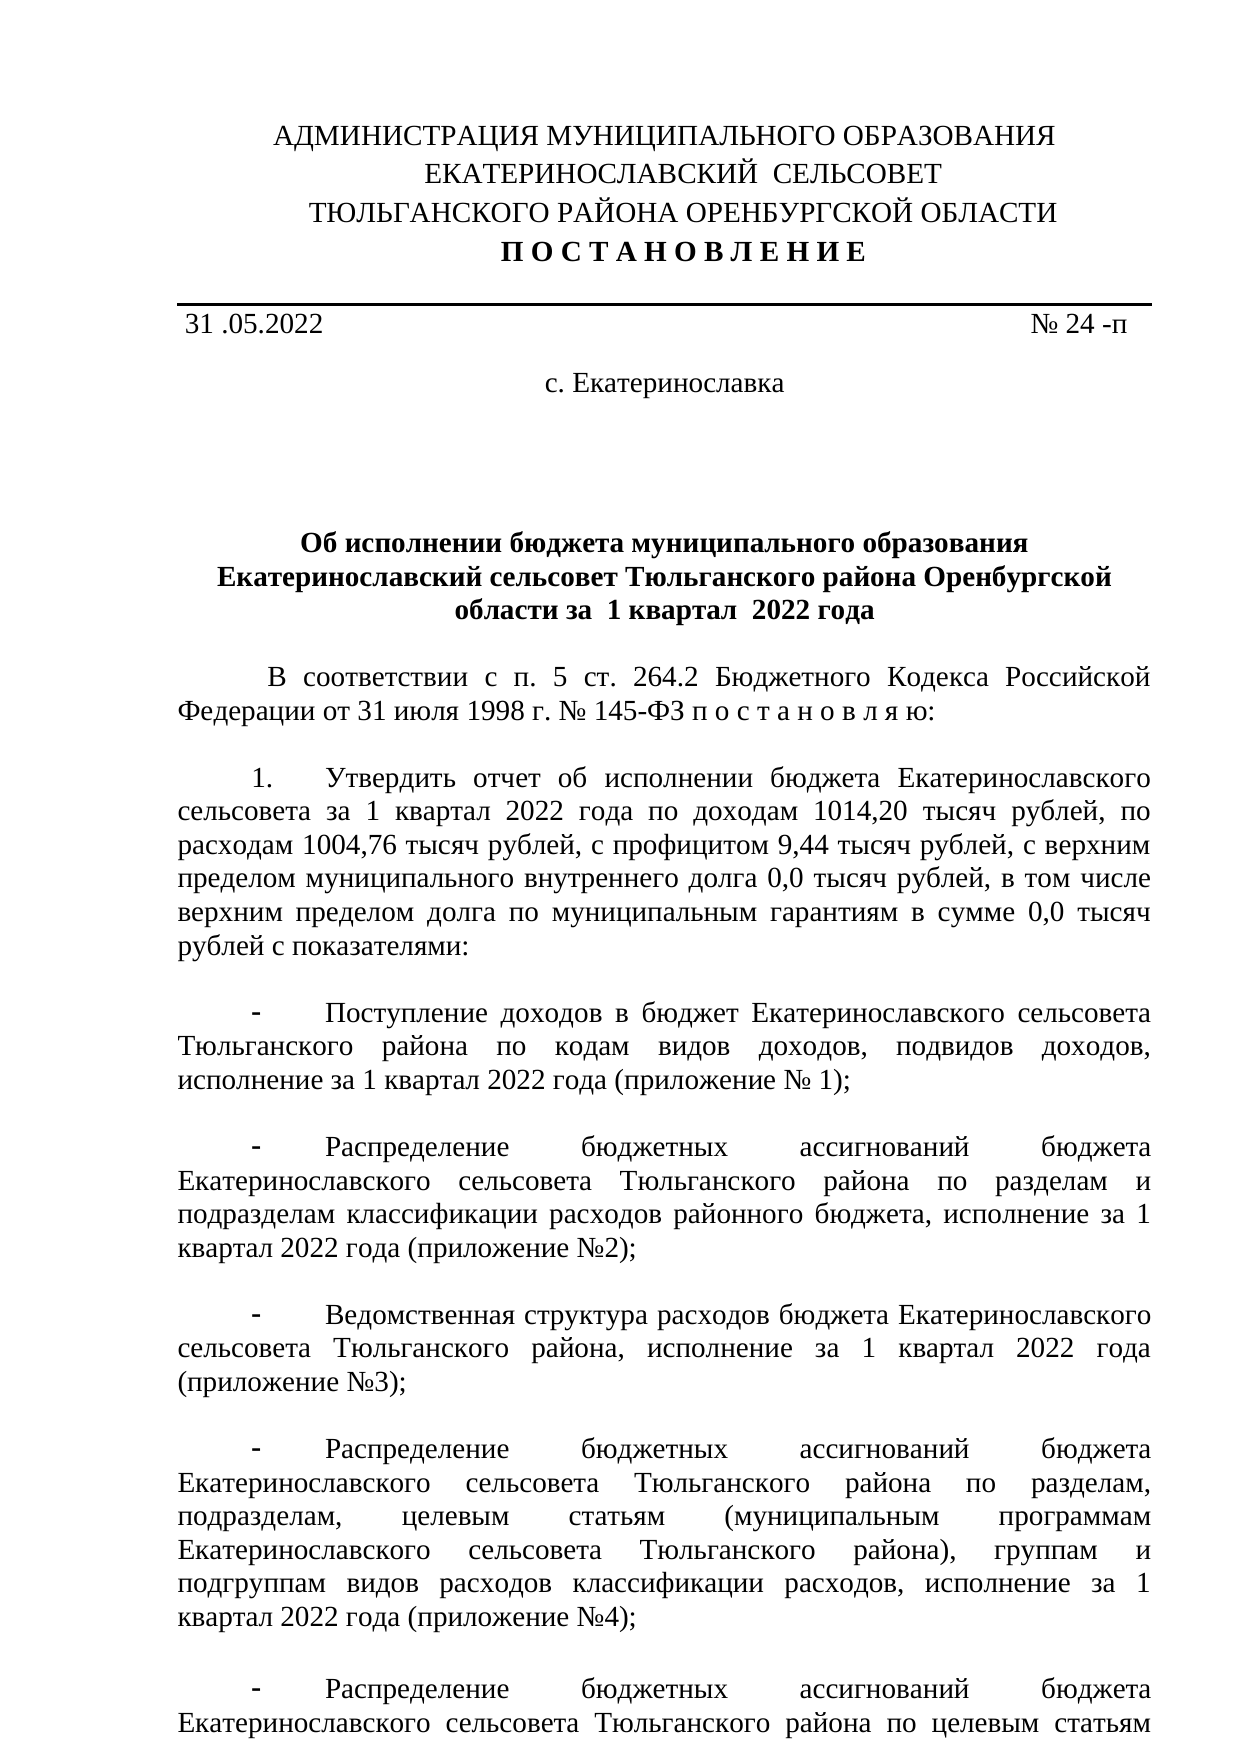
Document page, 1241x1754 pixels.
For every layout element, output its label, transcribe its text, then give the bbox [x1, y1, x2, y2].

text Екатеринославский сельсовет Тюльганского района Оренбургской области за 1 квартал 2022 года [177, 559, 1152, 626]
text ТЮЛЬГАНСКОГО РАЙОНА ОРЕНБУРГСКОЙ ОБЛАСТИ [177, 195, 1152, 229]
list Ведомственная структура расходов бюджета Екатеринославского сельсовета Тюльганского района, исполнение за 1 квартал 2022 года (приложение №3); [177, 1297, 1152, 1398]
text ЕКАТЕРИНОСЛАВСКИЙ СЕЛЬСОВЕТ [177, 157, 1152, 190]
list Распределение бюджетных ассигнований бюджета Екатеринославского сельсовета Тюльганского района по разделам, подразделам, целевым статьям (муниципальным программам Екатеринославского сельсовета Тюльганского района), группам и подгруппам видов расходов классификации расходов, исполнение за 1 квартал 2022 года (приложение №4); [177, 1431, 1152, 1632]
text АДМИНИСТРАЦИЯ МУНИЦИПАЛЬНОГО ОБРАЗОВАНИЯ [177, 118, 1152, 152]
text Об исполнении бюджета муниципального образования [177, 525, 1152, 559]
text В соответствии с п. 5 ст. 264.2 Бюджетного Кодекса Российской Федерации от 31 июля 1998 г. № 145-ФЗ п о с т а н о в л я ю: [177, 659, 1152, 726]
list Утвердить отчет об исполнении бюджета Екатеринославского сельсовета за 1 квартал 2022 года по доходам 1014,20 тысяч рублей, по расходам 1004,76 тысяч рублей, с профицитом 9,44 тысяч рублей, с верхним пределом муниципального внутреннего долга 0,0 тысяч рублей, в том числе верхним пределом долга по муниципальным гарантиям в сумме 0,0 тысяч рублей с показателями: [177, 760, 1152, 961]
text 31 .05.2022 № 24 -п [177, 306, 1152, 339]
list Распределение бюджетных ассигнований бюджета Екатеринославского сельсовета Тюльганского района по разделам и подразделам классификации расходов районного бюджета, исполнение за 1 квартал 2022 года (приложение №2); [177, 1129, 1152, 1263]
text П О С Т А Н О В Л Е Н И Е [177, 234, 1152, 267]
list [177, 1671, 1152, 1738]
text с. Екатеринославка [177, 365, 1152, 399]
list Поступление доходов в бюджет Екатеринославского сельсовета Тюльганского района по кодам видов доходов, подвидов доходов, исполнение за 1 квартал 2022 года (приложение № 1); [177, 995, 1152, 1096]
